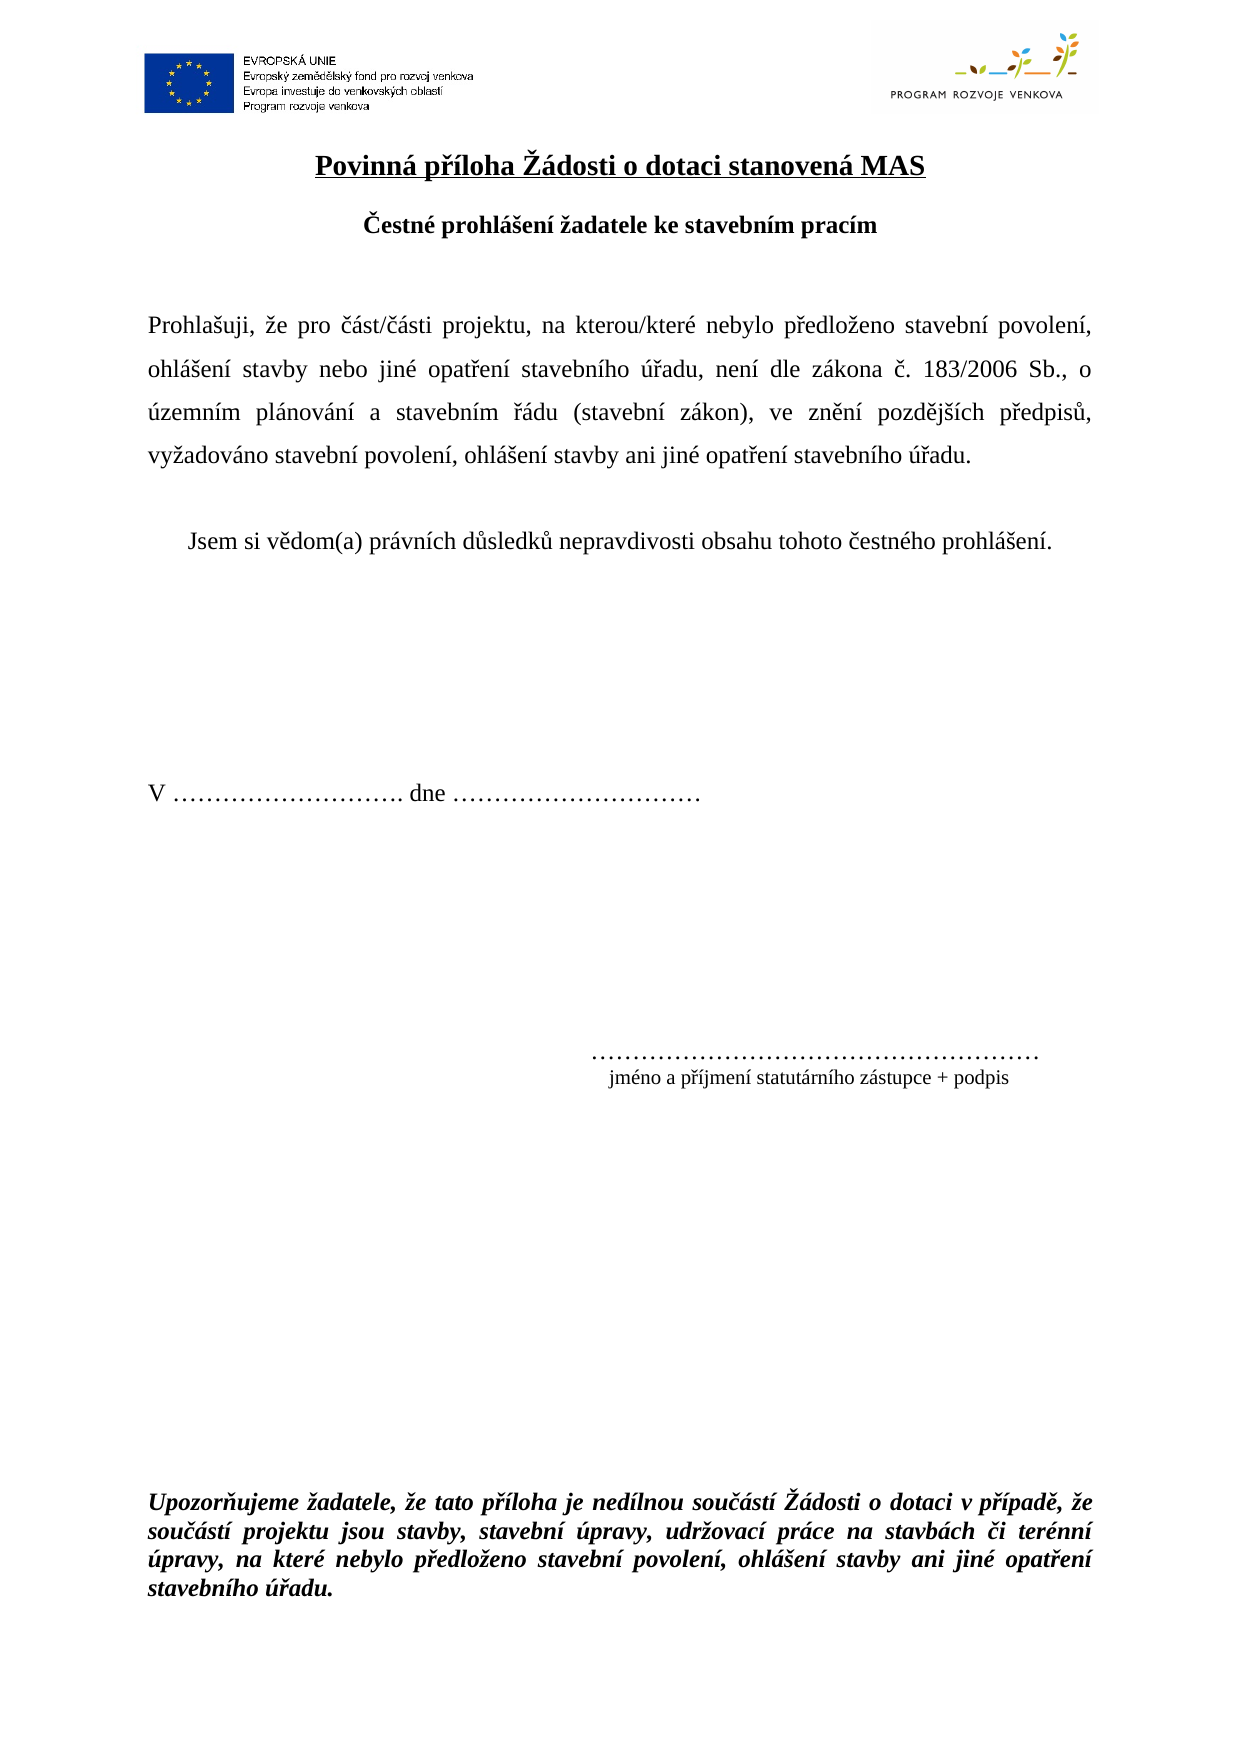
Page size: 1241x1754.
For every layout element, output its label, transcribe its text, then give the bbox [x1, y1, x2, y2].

text ……………………………………………… [148, 1036, 1093, 1065]
text V ………………………. dne ………………………… [148, 778, 1093, 806]
text Čestné prohlášení žadatele ke stavebním pracím [148, 210, 1093, 239]
picture [124, 33, 502, 133]
text Jsem si vědom(a) právních důsledků nepravdivosti obsahu tohoto čestného prohlášení. [148, 526, 1093, 555]
text Povinná příloha Žádosti o dotaci stanovená MAS [148, 148, 1093, 181]
text jméno a příjmení statutárního zástupce + podpis [148, 1065, 1093, 1089]
text Upozorňujeme žadatele, že tato příloha je nedílnou součástí Žádosti o dotaci v případě, že součástí projektu jsou stavby, stavební úpravy, udržovací práce na stavbách či terénní úpravy, na které nebylo předloženo stavební povolení, ohlášení stavby ani jiné opatření stavebního úřadu. [148, 1487, 1093, 1602]
text Prohlašuji, že pro část/části projektu, na kterou/které nebylo předloženo stavební povolení, ohlášení stavby nebo jiné opatření stavebního úřadu, není dle zákona č. 183/2006 Sb., o územním plánování a stavebním řádu (stavební zákon), ve znění pozdějších předpisů, vyžadováno stavební povolení, ohlášení stavby ani jiné opatření stavebního úřadu. [148, 311, 1093, 469]
picture [870, 20, 1100, 114]
